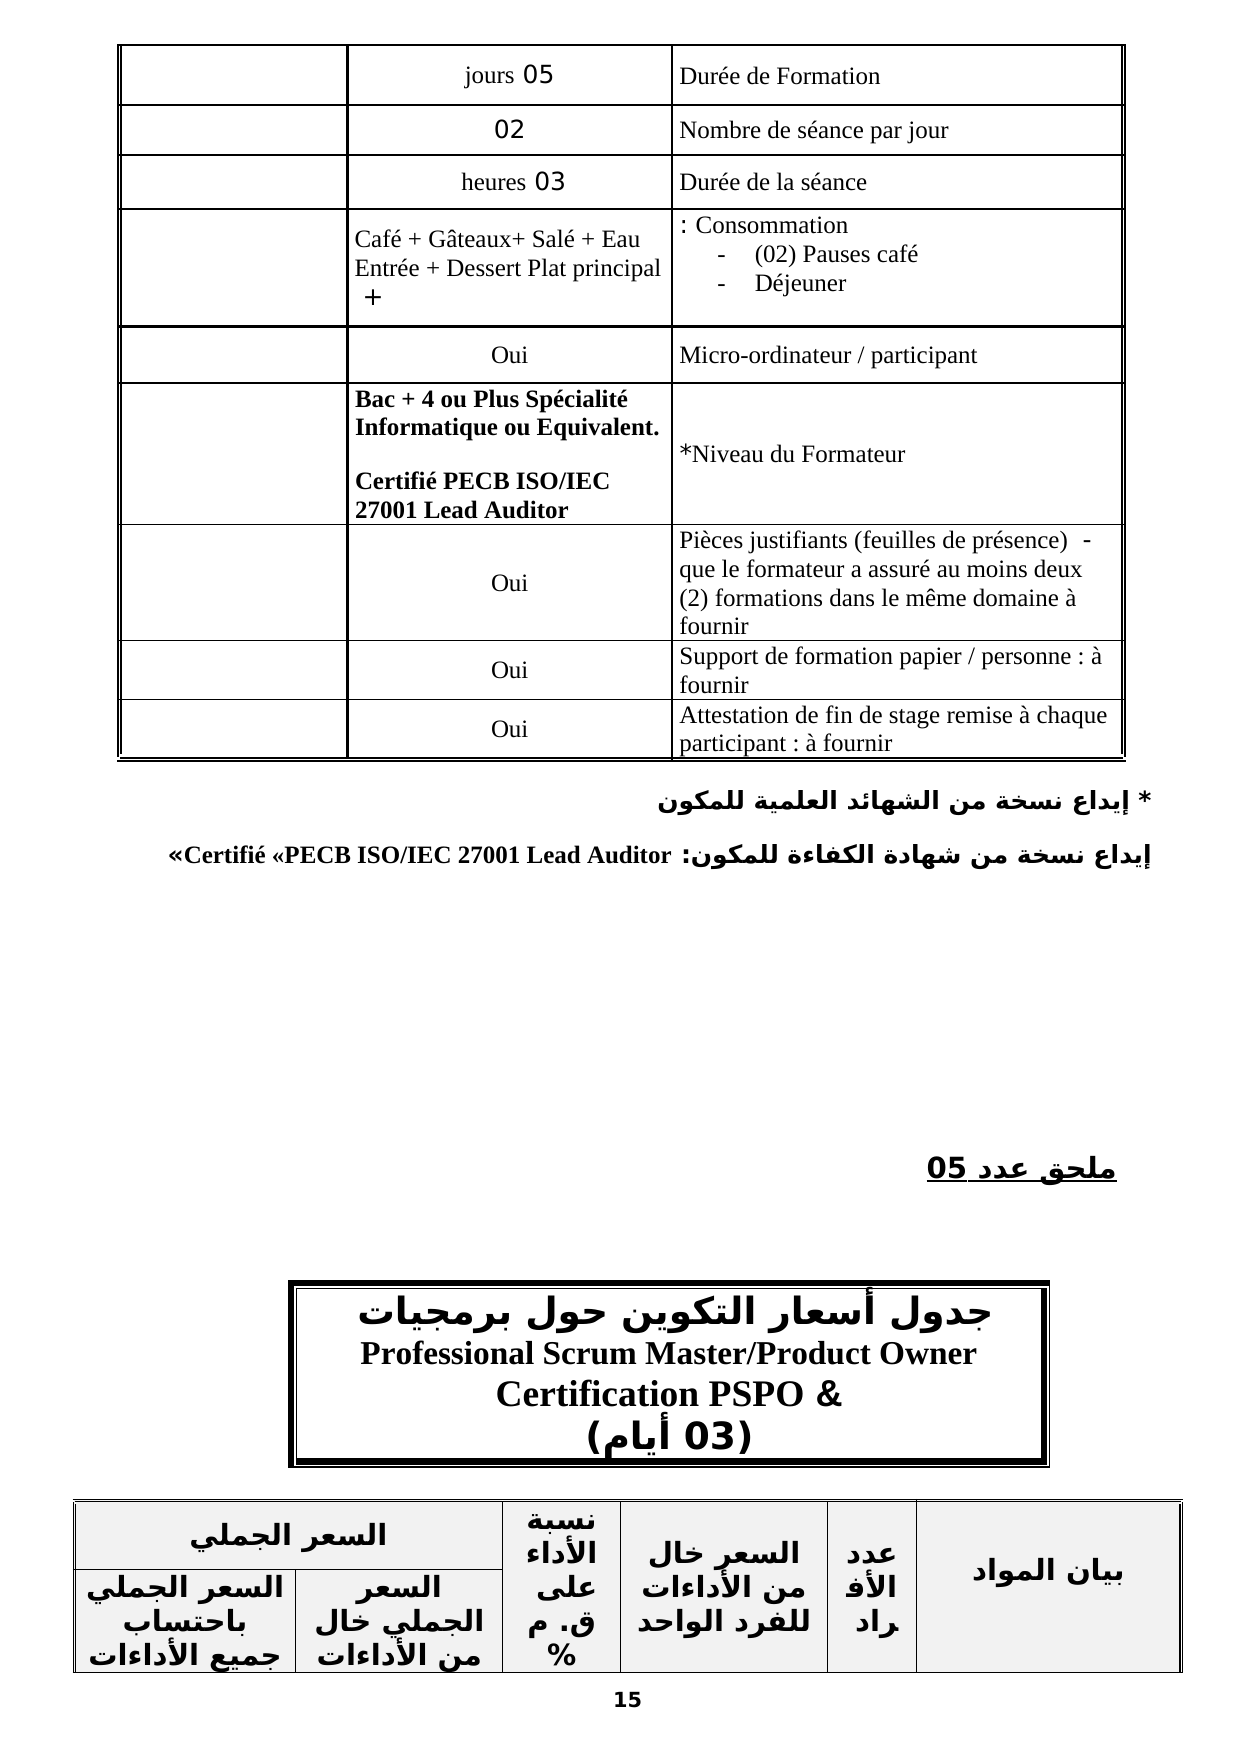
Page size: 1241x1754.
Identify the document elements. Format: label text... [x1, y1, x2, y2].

table_header السعر خال من الأداءات للفرد الواحد [621, 1502, 827, 1672]
table_cell 02 [349, 106, 671, 154]
table_cell [122, 46, 346, 104]
text * إيداع نسخة من الشهائد العلمية للمكون [103, 786, 1152, 815]
text ملحق عدد 05 [162, 1151, 1154, 1185]
table_cell Niveau du Formateur* [673, 384, 1121, 524]
table_cell Consommation : (02) Pauses café Déjeuner [673, 210, 1121, 325]
table_cell [122, 525, 346, 640]
table_cell [122, 384, 346, 524]
table_cell Nombre de séance par jour [673, 106, 1121, 154]
table_cell [122, 210, 346, 325]
table_cell Attestation de fin de stage remise à chaque participant : à fournir [673, 700, 1123, 757]
table_cell [122, 641, 346, 699]
table_header السعر الجملي [74, 1502, 502, 1569]
table_cell Micro-ordinateur / participant [673, 328, 1121, 382]
table_cell Oui [349, 700, 671, 757]
table_header نسبة الأداء على ق. م % [503, 1502, 620, 1672]
table_cell السعر الجملي باحتساب جميع الأداءات [76, 1570, 295, 1672]
table_cell [122, 156, 346, 208]
table_cell 05 jours [349, 46, 671, 104]
table_cell [122, 106, 346, 154]
table_cell Durée de Formation [673, 46, 1121, 104]
table_cell [119, 700, 346, 757]
table_cell Support de formation papier / personne : à fournir [673, 641, 1121, 699]
table_cell Bac + 4 ou Plus Spécialité Informatique ou Equivalent. Certifié PECB ISO/IEC 27001 Lead Auditor [349, 384, 671, 524]
table_cell [122, 328, 346, 382]
subtitle إيداع نسخة من شهادة الكفاءة للمكون: Certifié «PECB ISO/IEC 27001 Lead Auditor» [103, 840, 1152, 869]
table_header جدول أسعار التكوين حول برمجيات Professional Scrum Master/Product Owner & Certification PSPO (03 أيام) [297, 1289, 1041, 1458]
table_cell Durée de la séance [673, 156, 1121, 208]
table_cell Café + Gâteaux+ Salé + Eau Entrée + Dessert Plat principal + [349, 210, 671, 325]
table_cell - Pièces justifiants (feuilles de présence) que le formateur a assuré au moins deux (2) formations dans le même domaine à fournir [673, 525, 1121, 640]
table_cell Oui [349, 641, 671, 699]
table_header بيان المواد [917, 1502, 1181, 1672]
table_cell Oui [349, 328, 671, 382]
table_cell 03 heures [349, 156, 671, 208]
table_header عدد الأفراد [828, 1502, 916, 1672]
table_cell السعر الجملي خال من الأداءات [296, 1570, 502, 1672]
table_cell Oui [349, 525, 671, 640]
